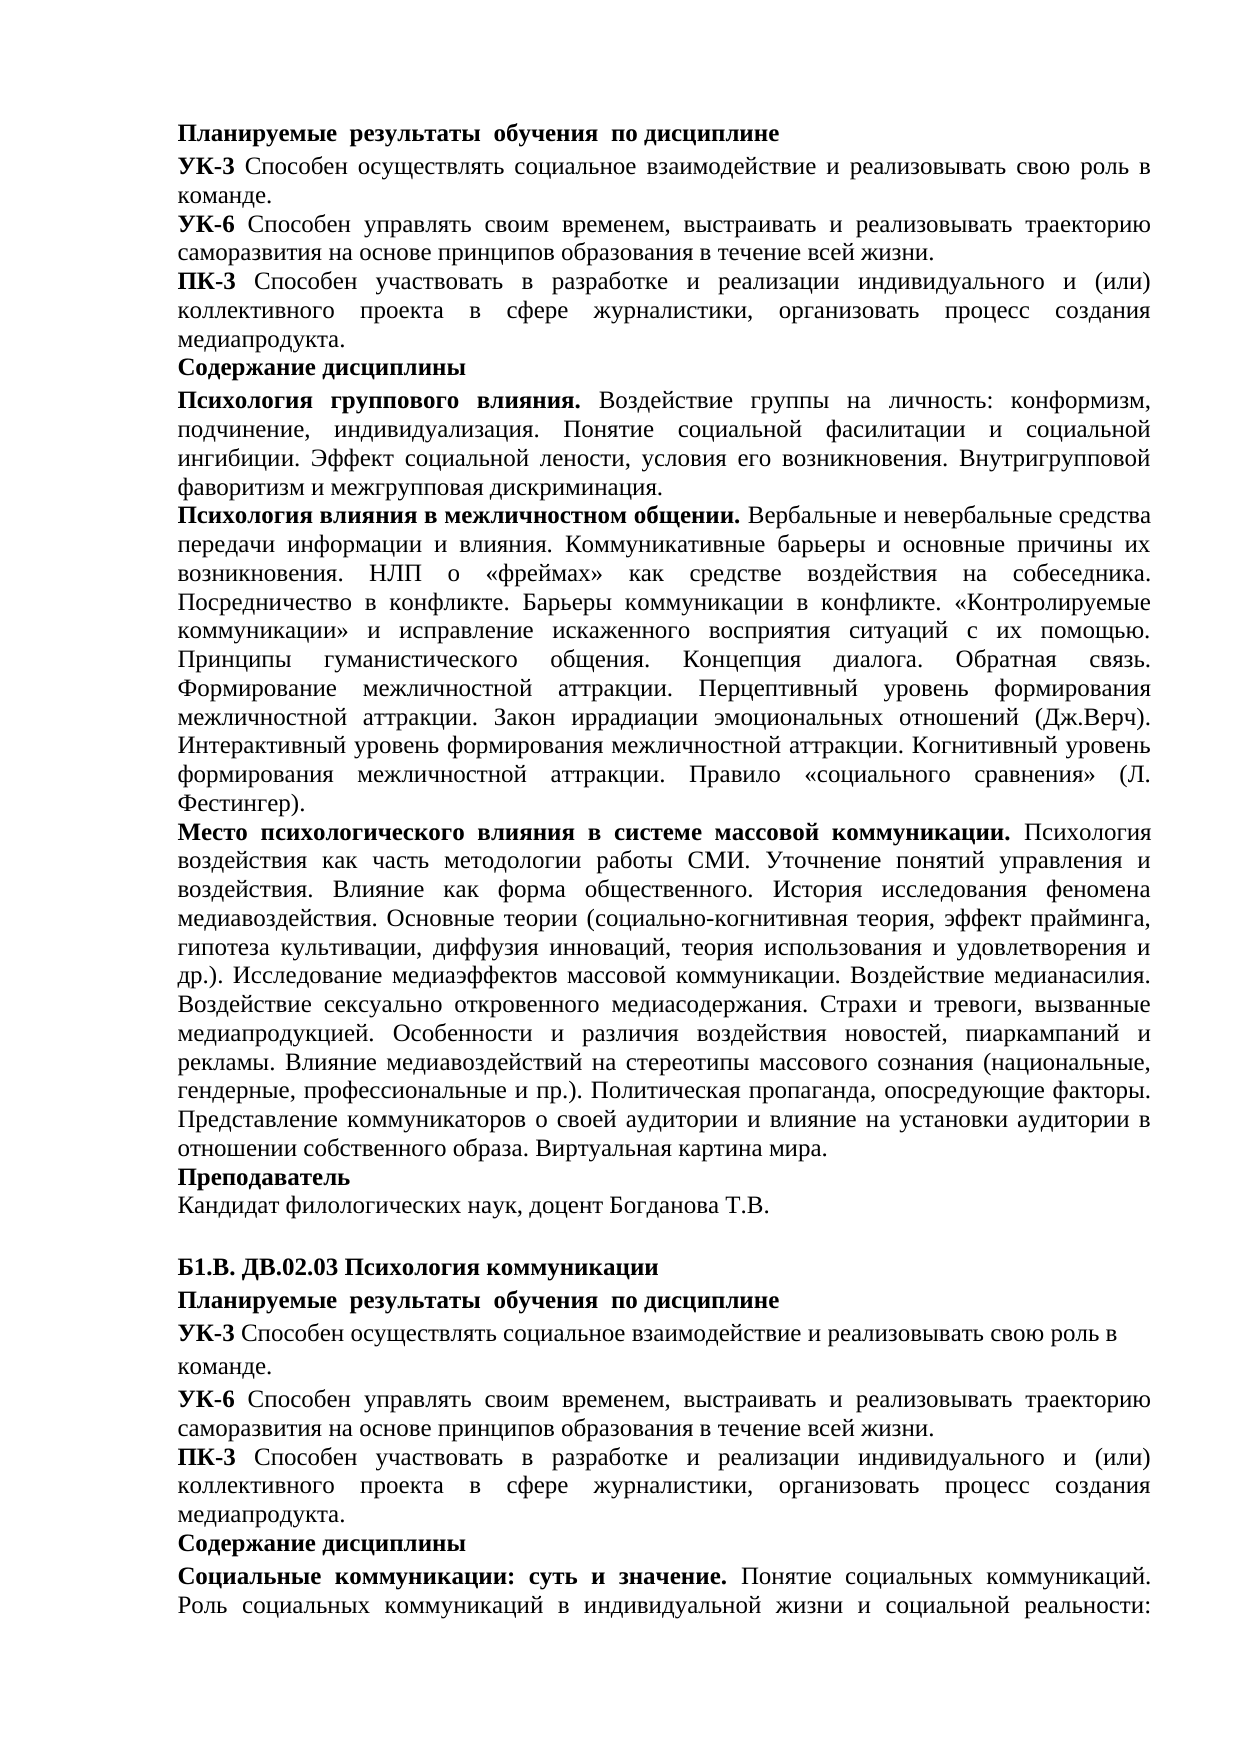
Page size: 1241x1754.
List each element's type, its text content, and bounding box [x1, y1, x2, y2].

text УК-6 Способен управлять своим временем, выстраивать и реализовывать траекторию саморазвития на основе принципов образования в течение всей жизни. [177, 209, 1152, 266]
text Планируемые результаты обучения по дисциплине [177, 118, 1152, 147]
text Место психологического влияния в системе массовой коммуникации. Психология воздействия как часть методологии работы СМИ. Уточнение понятий управления и воздействия. Влияние как форма общественного. История исследования феномена медиавоздействия. Основные теории (социально-когнитивная теория, эффект прайминга, гипотеза культивации, диффузия инноваций, теория использования и удовлетворения и др.). Исследование медиаэффектов массовой коммуникации. Воздействие медианасилия. Воздействие сексуально откровенного медиасодержания. Страхи и тревоги, вызванные медиапродукцией. Особенности и различия воздействия новостей, пиаркампаний и рекламы. Влияние медиавоздействий на стереотипы массового сознания (национальные, гендерные, профессиональные и пр.). Политическая пропаганда, опосредующие факторы. Представление коммуникаторов о своей аудитории и влияние на установки аудитории в отношении собственного образа. Виртуальная картина мира. [177, 817, 1152, 1162]
text УК-3 Способен осуществлять социальное взаимодействие и реализовывать свою роль в команде. [177, 1318, 1152, 1380]
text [177, 1561, 1152, 1618]
text УК-6 Способен управлять своим временем, выстраивать и реализовывать траекторию саморазвития на основе принципов образования в течение всей жизни. [177, 1384, 1152, 1442]
text Кандидат филологических наук, доцент Богданова Т.В. [177, 1190, 1152, 1219]
text Содержание дисциплины [177, 352, 1152, 381]
text Б1.В. ДВ.02.03 Психология коммуникации [177, 1252, 1152, 1281]
text Преподаватель [177, 1162, 1152, 1190]
text Психология группового влияния. Воздействие группы на личность: конформизм, подчинение, индивидуализация. Понятие социальной фасилитации и социальной ингибиции. Эффект социальной лености, условия его возникновения. Внутригрупповой фаворитизм и межгрупповая дискриминация. [177, 385, 1152, 500]
text ПК-3 Способен участвовать в разработке и реализации индивидуального и (или) коллективного проекта в сфере журналистики, организовать процесс создания медиапродукта. [177, 1442, 1152, 1528]
text Психология влияния в межличностном общении. Вербальные и невербальные средства передачи информации и влияния. Коммуникативные барьеры и основные причины их возникновения. НЛП о «фреймах» как средстве воздействия на собеседника. Посредничество в конфликте. Барьеры коммуникации в конфликте. «Контролируемые коммуникации» и исправление искаженного восприятия ситуаций с их помощью. Принципы гуманистического общения. Концепция диалога. Обратная связь. Формирование межличностной аттракции. Перцептивный уровень формирования межличностной аттракции. Закон иррадиации эмоциональных отношений (Дж.Верч). Интерактивный уровень формирования межличностной аттракции. Когнитивный уровень формирования межличностной аттракции. Правило «социального сравнения» (Л. Фестингер). [177, 500, 1152, 817]
text УК-3 Способен осуществлять социальное взаимодействие и реализовывать свою роль в команде. [177, 151, 1152, 209]
text Содержание дисциплины [177, 1528, 1152, 1557]
text ПК-3 Способен участвовать в разработке и реализации индивидуального и (или) коллективного проекта в сфере журналистики, организовать процесс создания медиапродукта. [177, 266, 1152, 352]
text Планируемые результаты обучения по дисциплине [177, 1285, 1152, 1314]
